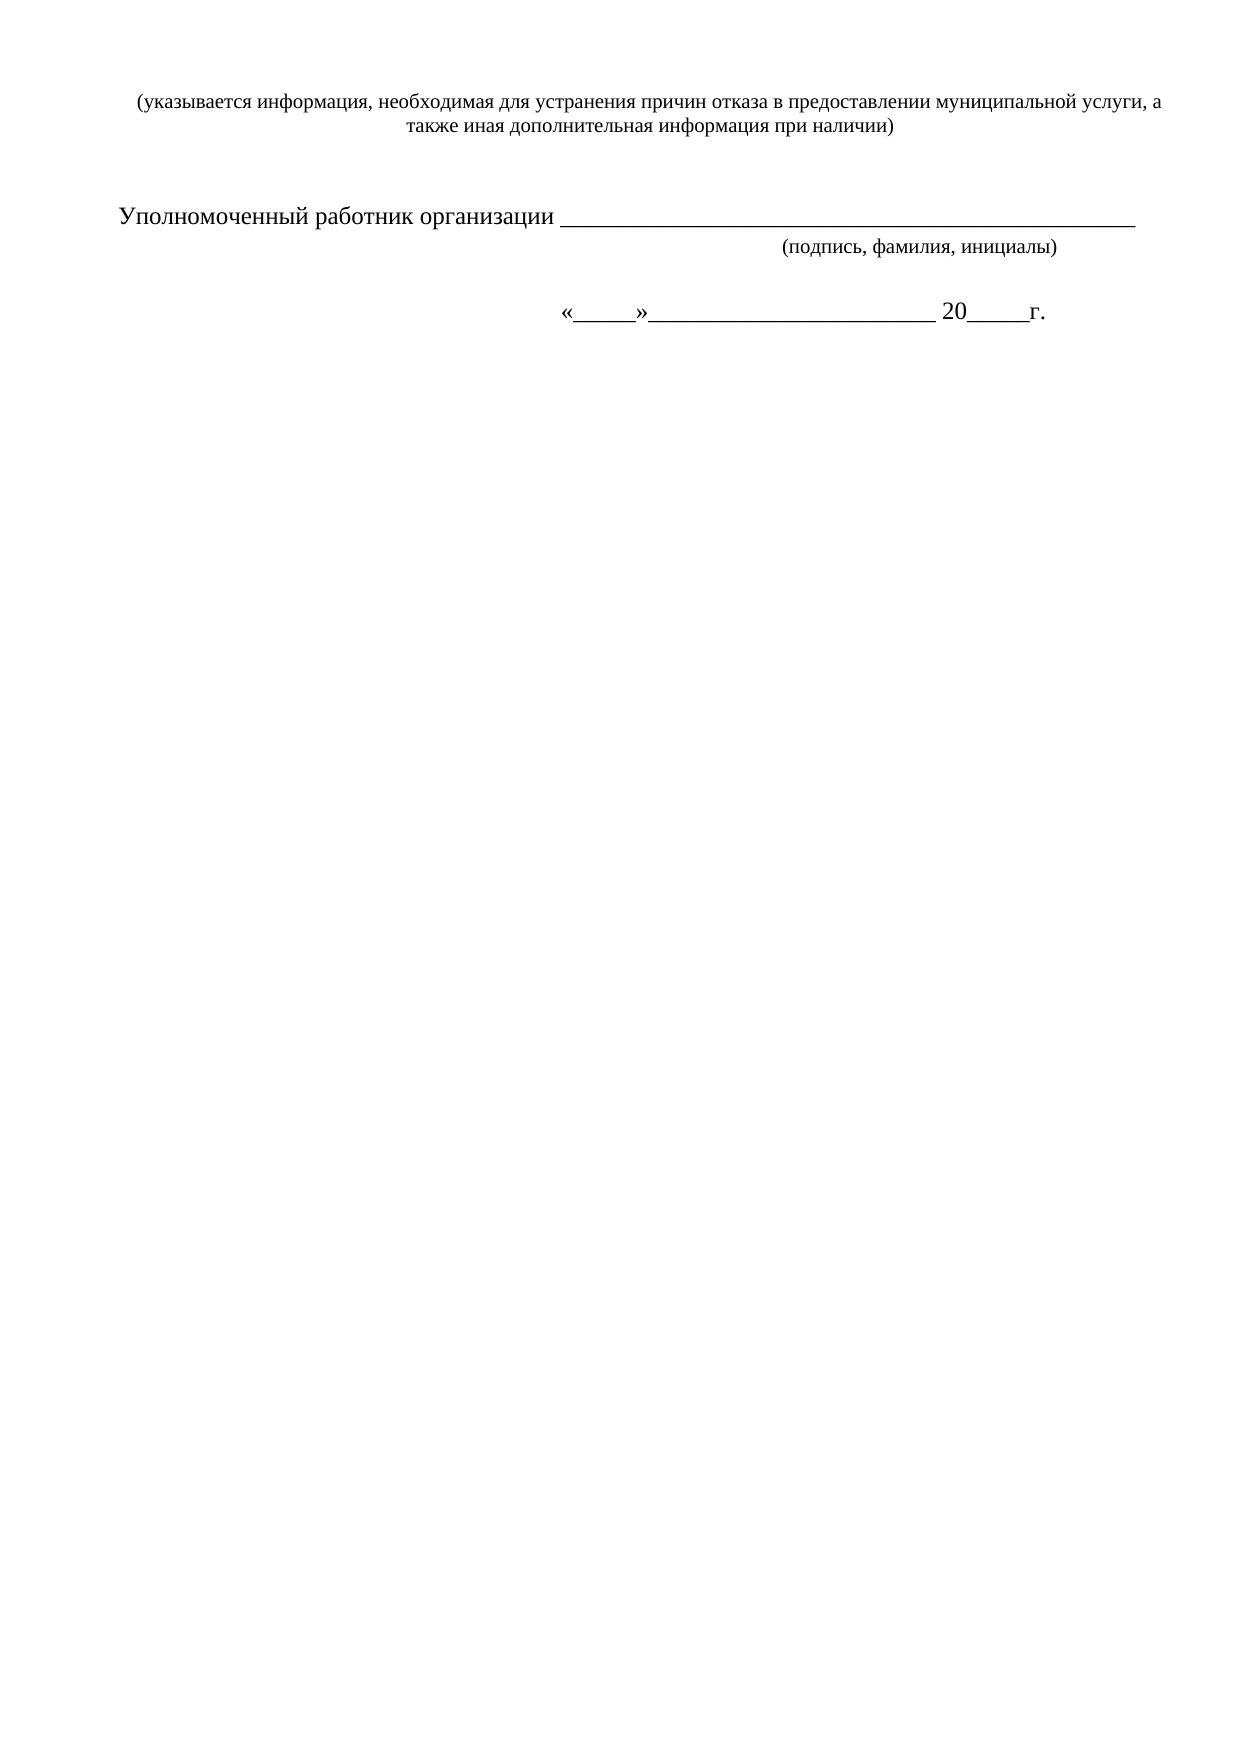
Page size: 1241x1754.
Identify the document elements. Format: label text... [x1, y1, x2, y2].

text «_____»_______________________ 20_____г. [561, 296, 1178, 325]
text (подпись, фамилия, инициалы) [708, 234, 1178, 258]
text Уполномоченный работник организации ______________________________________________ [118, 201, 1178, 230]
text (указывается информация, необходимая для устранения причин отказа в предоставлении муниципальной услуги, а также иная дополнительная информация при наличии) [118, 89, 1181, 137]
